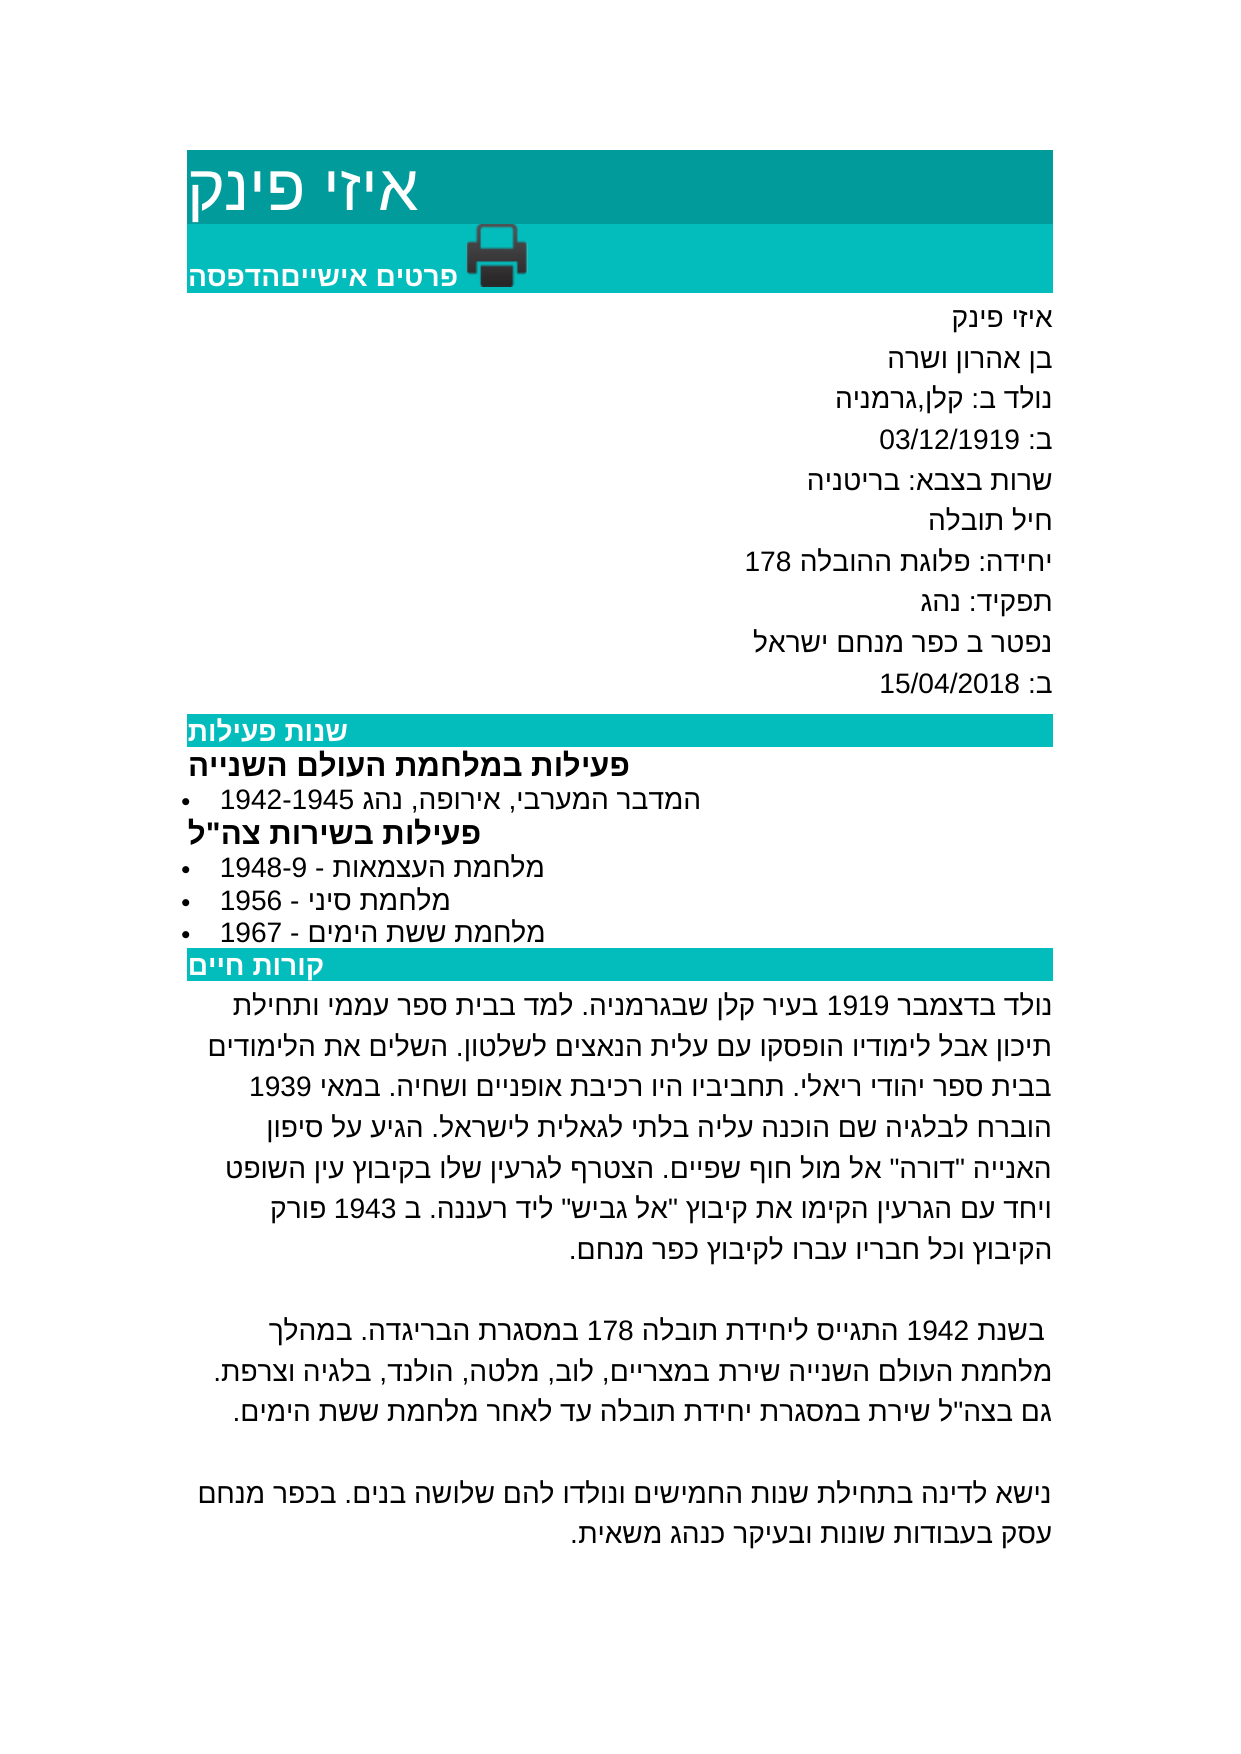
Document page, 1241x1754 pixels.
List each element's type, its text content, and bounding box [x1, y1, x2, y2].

text קורות חיים [187, 948, 1053, 981]
list 1942-1945 המדבר המערבי, אירופה, נהג [182, 783, 1053, 815]
list 1956 - מלחמת סיני [182, 884, 1053, 916]
picture [465, 224, 529, 287]
text איזי פינק בן אהרון ושרה נולד ב: קלן,גרמניה ב: 03/12/1919 שרות בצבא: בריטניה חיל תובלה יחידה: פלוגת ההובלה 178 תפקיד: נהג נפטר ב כפר מנחם ישראל ב: 15/04/2018 [187, 293, 1053, 699]
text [187, 981, 1053, 1549]
text פעילות בשירות צה"ל [187, 815, 1053, 851]
text איזי פינק [187, 150, 1053, 224]
list 1967 - מלחמת ששת הימים [182, 916, 1053, 948]
list 1948-9 - מלחמת העצמאות [182, 851, 1053, 884]
text שנות פעילות [187, 714, 1053, 747]
text פעילות במלחמת העולם השנייה [187, 747, 1053, 783]
text פרטים אישייםהדפסה [187, 224, 1053, 293]
